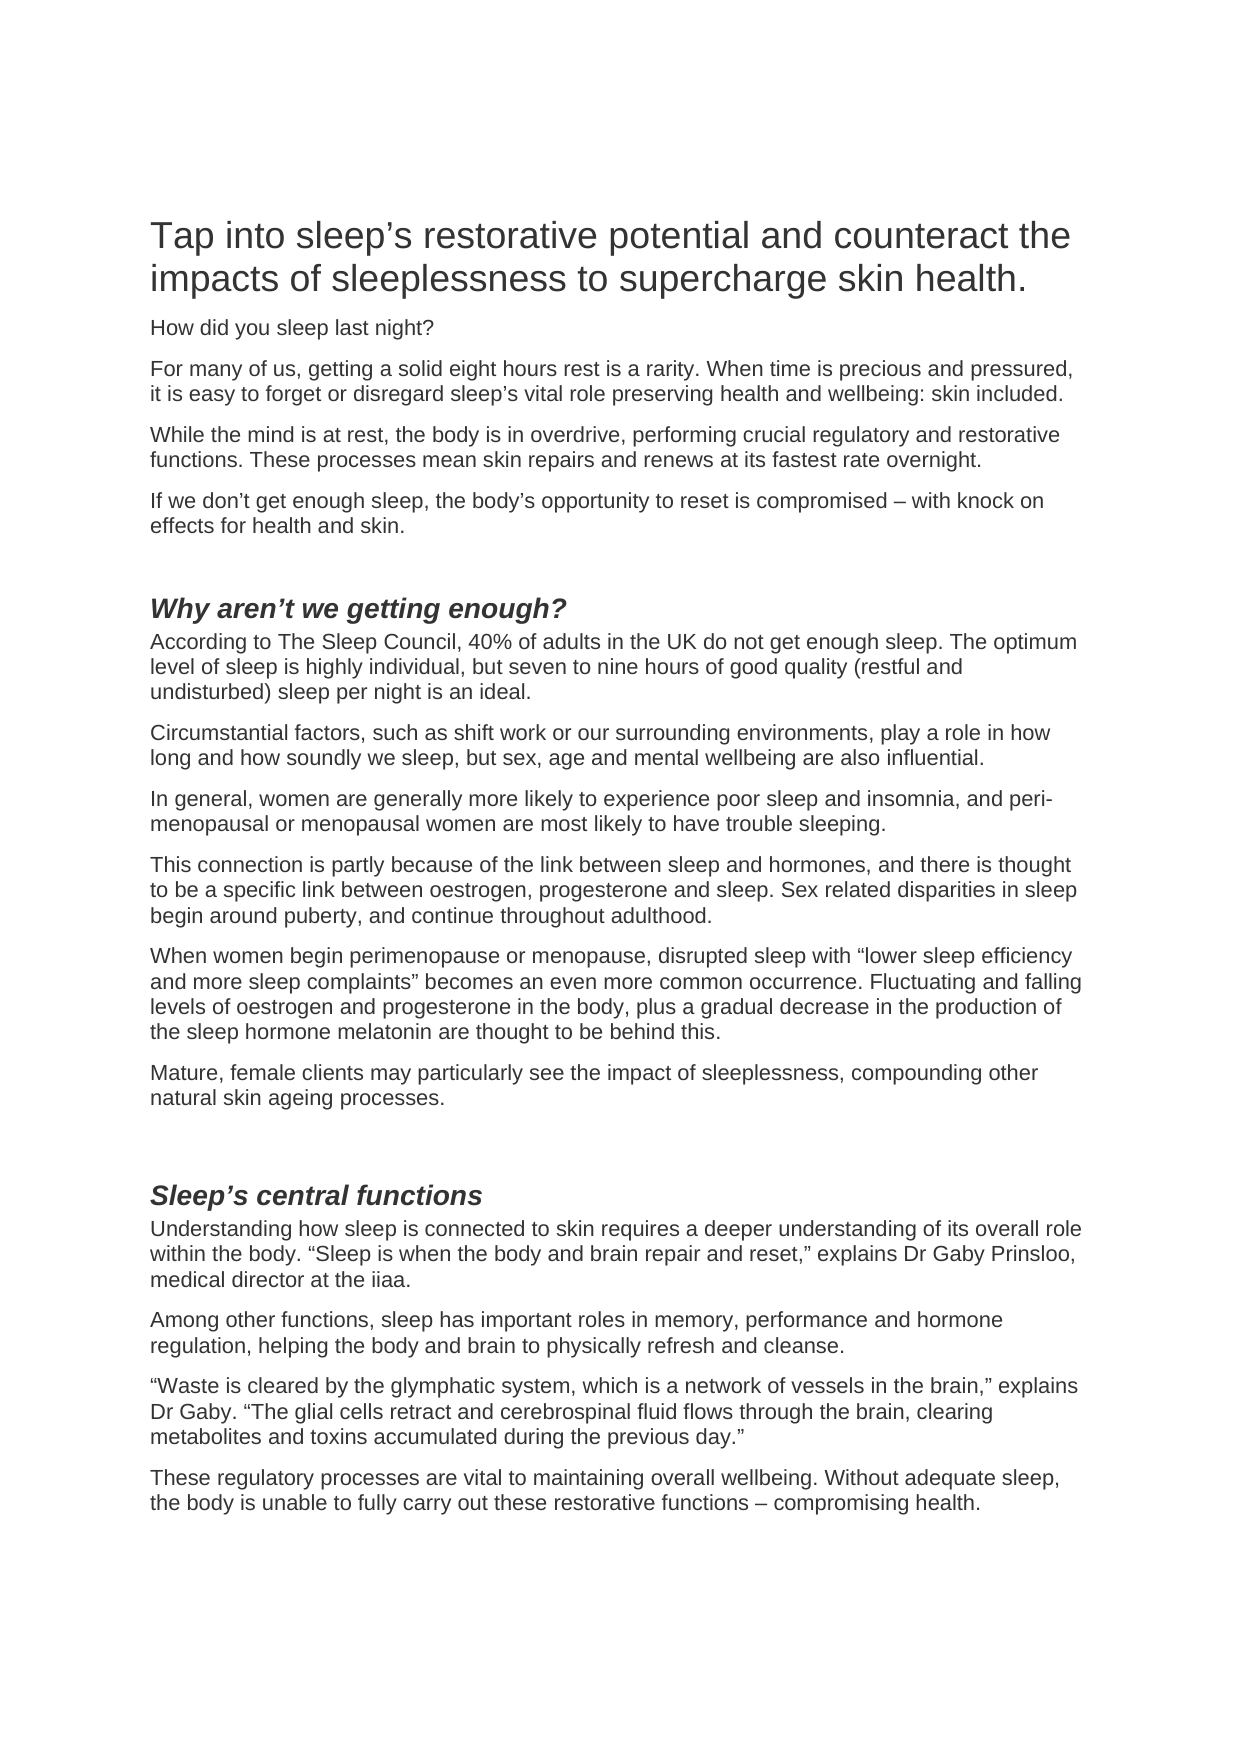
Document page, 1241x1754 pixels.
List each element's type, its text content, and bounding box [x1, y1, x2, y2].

text For many of us, getting a solid eight hours rest is a rarity. When time is precious and pressured, it is easy to forget or disregard sleep’s vital role preserving health and wellbeing: skin included. [150, 356, 1090, 407]
text While the mind is at rest, the body is in overdrive, performing crucial regulatory and restorative functions. These processes mean skin repairs and renews at its fastest rate overnight. [150, 422, 1090, 473]
text Understanding how sleep is connected to skin requires a deeper understanding of its overall role within the body. “Sleep is when the body and brain repair and reset,” explains Dr Gaby Prinsloo, medical director at the iiaa. [150, 1216, 1090, 1292]
text Tap into sleep’s restorative potential and counteract the impacts of sleeplessness to supercharge skin health. [150, 213, 1090, 300]
text Circumstantial factors, such as shift work or our surrounding environments, play a role in how long and how soundly we sleep, but sex, age and mental wellbeing are also influential. [150, 720, 1090, 771]
text This connection is partly because of the link between sleep and hormones, and there is thought to be a specific link between oestrogen, progesterone and sleep. Sex related disparities in sleep begin around puberty, and continue throughout adulthood. [150, 852, 1090, 928]
text If we don’t get enough sleep, the body’s opportunity to reset is compromised – with knock on effects for health and skin. [150, 488, 1090, 539]
text Mature, female clients may particularly see the impact of sleeplessness, compounding other natural skin ageing processes. [150, 1060, 1090, 1110]
subtitle Why aren’t we getting enough? [150, 592, 1090, 624]
text When women begin perimenopause or menopause, disrupted sleep with “lower sleep efficiency and more sleep complaints” becomes an even more common occurrence. Fluctuating and falling levels of oestrogen and progesterone in the body, plus a gradual decrease in the production of the sleep hormone melatonin are thought to be behind this. [150, 943, 1090, 1044]
text In general, women are generally more likely to experience poor sleep and insomnia, and peri-menopausal or menopausal women are most likely to have trouble sleeping. [150, 786, 1090, 837]
text How did you sleep last night? [150, 315, 1090, 341]
text According to The Sleep Council, 40% of adults in the UK do not get enough sleep. The optimum level of sleep is highly individual, but seven to nine hours of good quality (restful and undisturbed) sleep per night is an ideal. [150, 629, 1090, 704]
text These regulatory processes are vital to maintaining overall wellbeing. Without adequate sleep, the body is unable to fully carry out these restorative functions – compromising health. [150, 1465, 1090, 1515]
text “Waste is cleared by the glymphatic system, which is a network of vessels in the brain,” explains Dr Gaby. “The glial cells retract and cerebrospinal fluid flows through the brain, clearing metabolites and toxins accumulated during the previous day.” [150, 1373, 1090, 1449]
subtitle Sleep’s central functions [150, 1179, 1090, 1211]
text Among other functions, sleep has important roles in memory, performance and hormone regulation, helping the body and brain to physically refresh and cleanse. [150, 1307, 1090, 1358]
